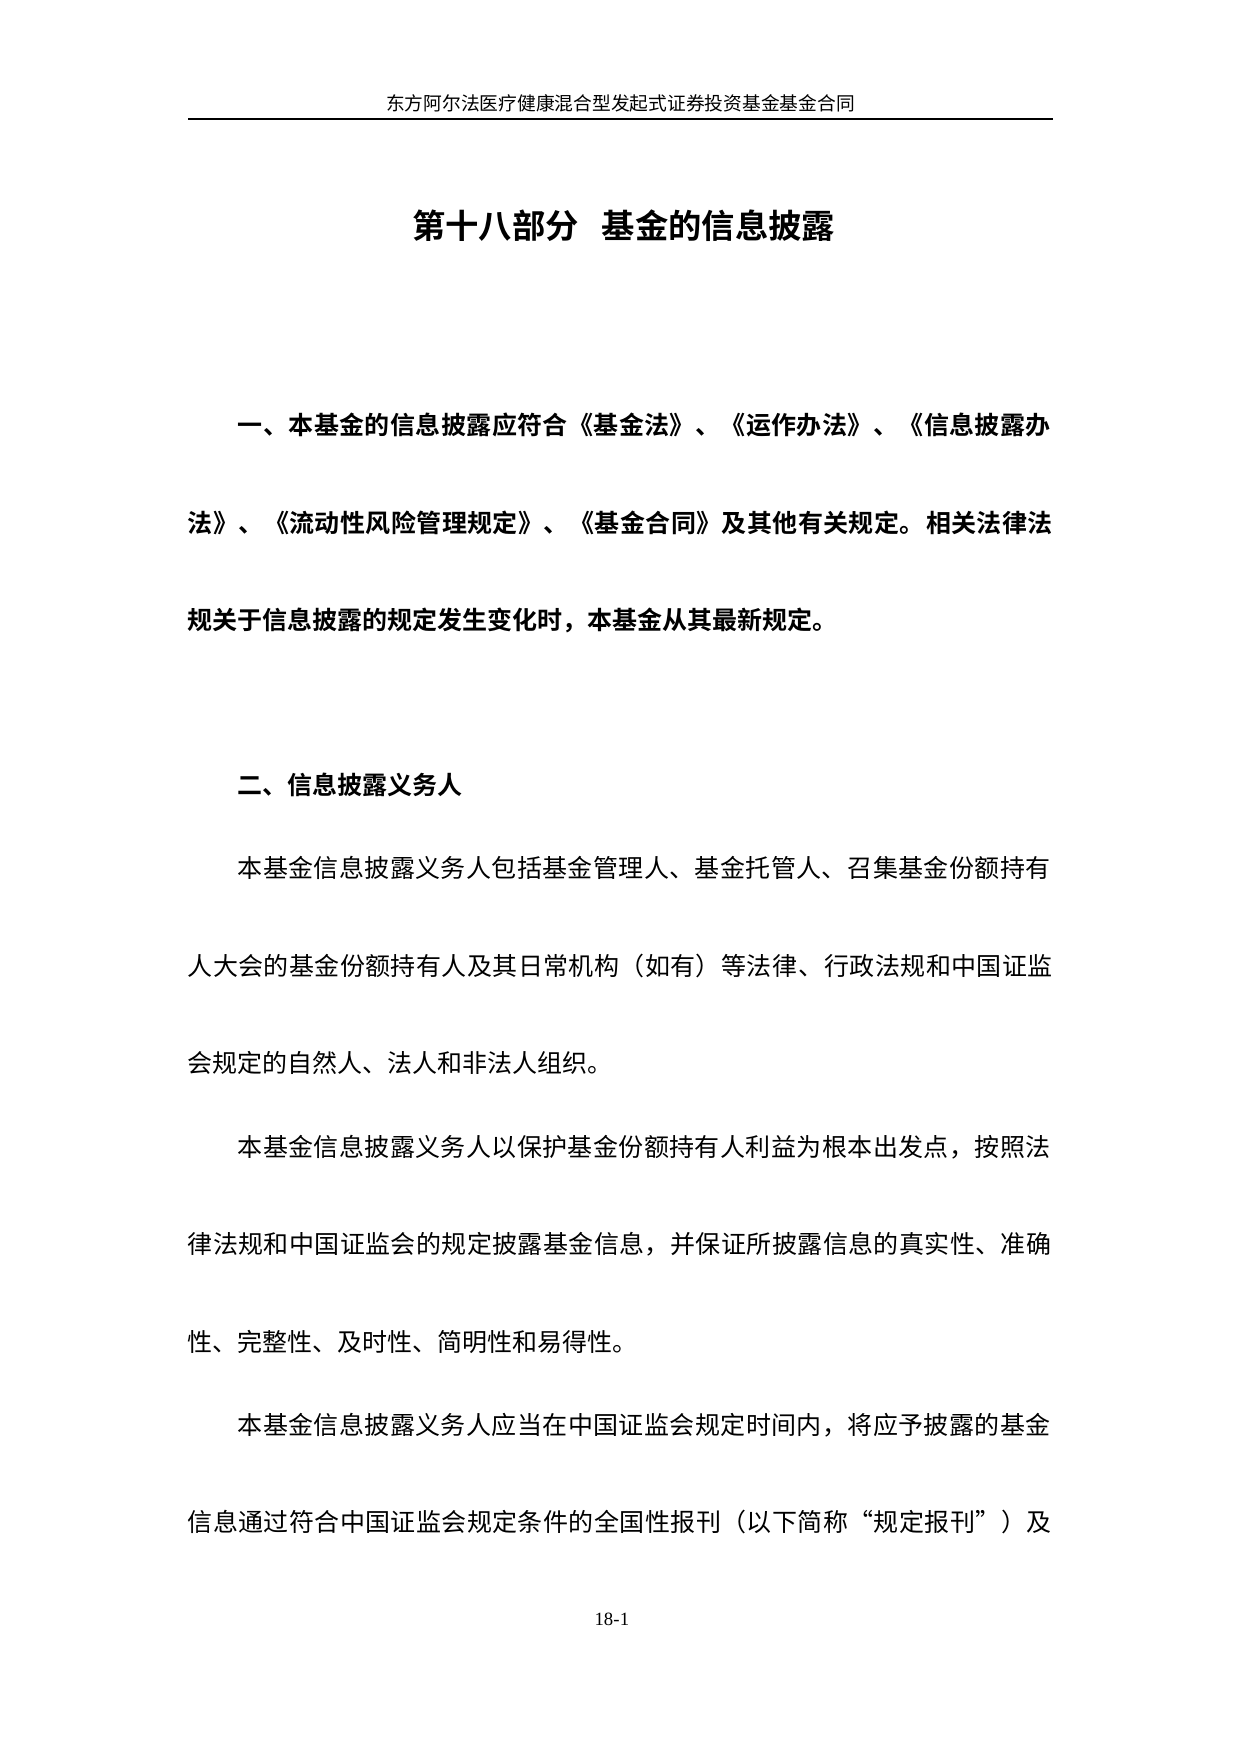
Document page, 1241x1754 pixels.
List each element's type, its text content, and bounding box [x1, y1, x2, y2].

text 本基金信息披露义务人以保护基金份额持有人利益为根本出发点，按照法律法规和中国证监会的规定披露基金信息，并保证所披露信息的真实性、准确性、完整性、及时性、简明性和易得性。 [187, 1113, 1053, 1373]
text 本基金信息披露义务人包括基金管理人、基金托管人、召集基金份额持有人大会的基金份额持有人及其日常机构（如有）等法律、行政法规和中国证监会规定的自然人、法人和非法人组织。 [187, 834, 1053, 1094]
text 二、信息披露义务人 [187, 751, 1053, 816]
text 一、本基金的信息披露应符合《基金法》、《运作办法》、《信息披露办法》、《流动性风险管理规定》、《基金合同》及其他有关规定。相关法律法规关于信息披露的规定发生变化时，本基金从其最新规定。 [187, 391, 1053, 651]
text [187, 1391, 1053, 1553]
subtitle 第十八部分 基金的信息披露 [187, 191, 1053, 256]
